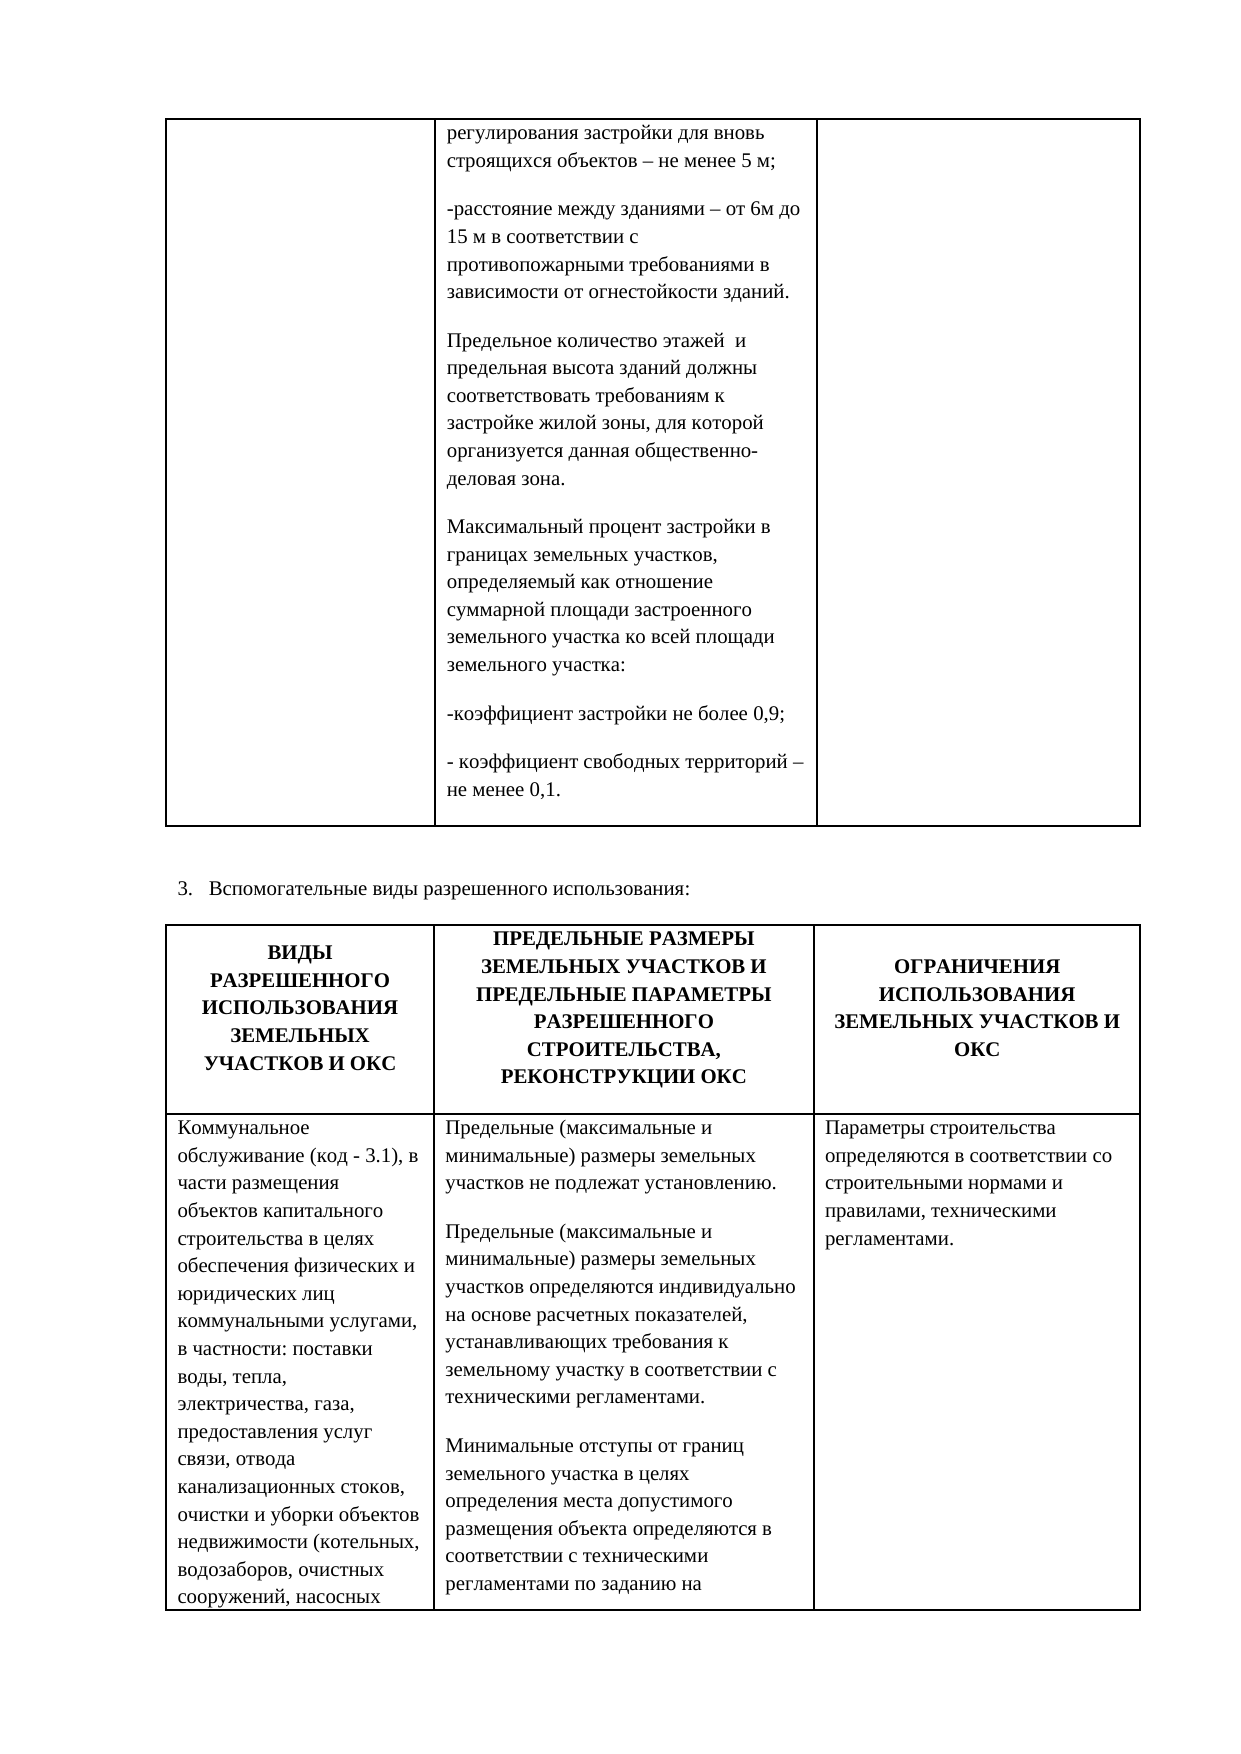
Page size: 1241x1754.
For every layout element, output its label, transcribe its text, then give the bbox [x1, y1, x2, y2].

table_header ОГРАНИЧЕНИЯ ИСПОЛЬЗОВАНИЯ ЗЕМЕЛЬНЫХ УЧАСТКОВ И ОКС [815, 926, 1139, 1113]
table_header ПРЕДЕЛЬНЫЕ РАЗМЕРЫ ЗЕМЕЛЬНЫХ УЧАСТКОВ И ПРЕДЕЛЬНЫЕ ПАРАМЕТРЫ РАЗРЕШЕННОГО СТРОИТЕЛЬСТВА, РЕКОНСТРУКЦИИ ОКС [435, 926, 813, 1113]
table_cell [167, 1115, 433, 1608]
table_header ВИДЫ РАЗРЕШЕННОГО ИСПОЛЬЗОВАНИЯ ЗЕМЕЛЬНЫХ УЧАСТКОВ И ОКС [167, 926, 433, 1113]
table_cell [436, 120, 816, 825]
text 3. Вспомогательные виды разрешенного использования: [177, 876, 1152, 900]
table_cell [818, 120, 1139, 825]
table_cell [815, 1115, 1139, 1608]
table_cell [435, 1115, 813, 1608]
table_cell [167, 120, 434, 825]
